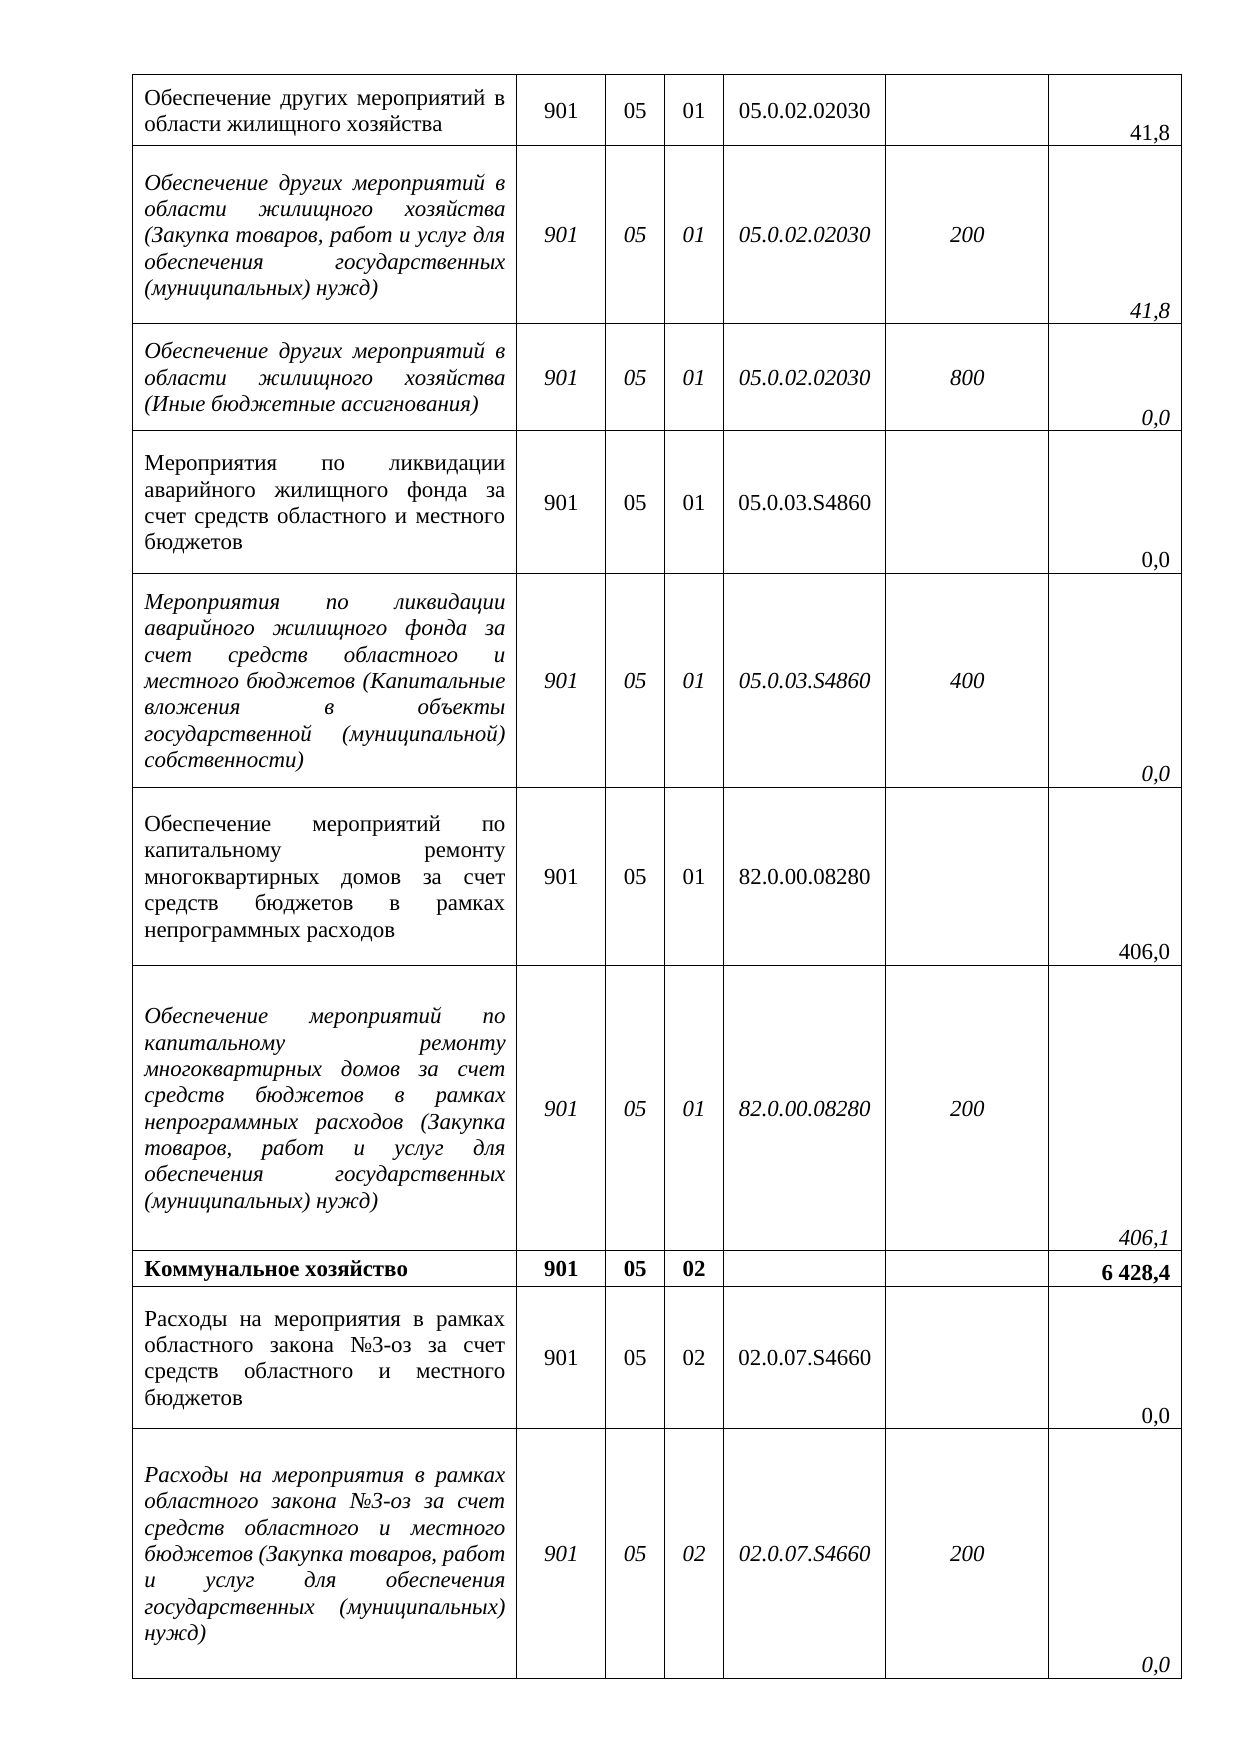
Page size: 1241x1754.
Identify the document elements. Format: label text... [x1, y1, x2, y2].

table_cell 901 [517, 788, 605, 965]
table_cell 02.0.07.S4660 [724, 1287, 885, 1428]
table_cell 05 [606, 574, 664, 787]
table_cell Коммунальное хозяйство [133, 1251, 516, 1286]
table_cell [886, 75, 1048, 145]
table_cell [886, 1251, 1048, 1286]
table_cell 01 [665, 788, 723, 965]
table_cell 901 [517, 1251, 605, 1286]
table_cell 05 [606, 966, 664, 1250]
table_cell 05.0.02.02030 [724, 75, 885, 145]
table_cell 0,0 [1049, 574, 1181, 787]
table_cell 41,8 [1049, 146, 1181, 323]
table_cell 01 [665, 966, 723, 1250]
table_cell 400 [886, 574, 1048, 787]
table_cell Обеспечение мероприятий по капитальному ремонту многоквартирных домов за счет средств бюджетов в рамках непрограммных расходов [133, 788, 516, 965]
table_cell Мероприятия по ликвидации аварийного жилищного фонда за счет средств областного и местного бюджетов (Капитальные вложения в объекты государственной (муниципальной) собственности) [133, 574, 516, 787]
table_cell 200 [886, 1429, 1048, 1677]
table_cell 01 [665, 431, 723, 573]
table_cell 406,0 [1049, 788, 1181, 965]
table_cell 406,1 [1049, 966, 1181, 1250]
table_cell 05 [606, 788, 664, 965]
table_cell 05 [606, 1251, 664, 1286]
table_cell 01 [665, 146, 723, 323]
table_cell 200 [886, 146, 1048, 323]
table_cell 05 [606, 1429, 664, 1677]
table_cell 05 [606, 1287, 664, 1428]
table_cell [886, 788, 1048, 965]
table_cell 0,0 [1049, 431, 1181, 573]
table_cell 05.0.03.S4860 [724, 431, 885, 573]
table_cell Мероприятия по ликвидации аварийного жилищного фонда за счет средств областного и местного бюджетов [133, 431, 516, 573]
table_cell 02 [665, 1429, 723, 1677]
table_cell 41,8 [1049, 75, 1181, 145]
table_cell [886, 1287, 1048, 1428]
table_cell 05.0.02.02030 [724, 146, 885, 323]
table_cell 01 [665, 324, 723, 430]
table_cell 05.0.02.02030 [724, 324, 885, 430]
table_cell 901 [517, 574, 605, 787]
table_cell 02 [665, 1251, 723, 1286]
table_cell Расходы на мероприятия в рамках областного закона №3-оз за счет средств областного и местного бюджетов [133, 1287, 516, 1428]
table_cell 901 [517, 431, 605, 573]
table_cell 01 [665, 75, 723, 145]
table_cell Обеспечение мероприятий по капитальному ремонту многоквартирных домов за счет средств бюджетов в рамках непрограммных расходов (Закупка товаров, работ и услуг для обеспечения государственных (муниципальных) нужд) [133, 966, 516, 1250]
table_cell 02.0.07.S4660 [724, 1429, 885, 1677]
table_cell Расходы на мероприятия в рамках областного закона №3-оз за счет средств областного и местного бюджетов (Закупка товаров, работ и услуг для обеспечения государственных (муниципальных) нужд) [133, 1429, 516, 1677]
table_cell Обеспечение других мероприятий в области жилищного хозяйства [133, 75, 516, 145]
table_cell 0,0 [1049, 1429, 1181, 1677]
table_cell 200 [886, 966, 1048, 1250]
table_cell 05 [606, 431, 664, 573]
table_cell Обеспечение других мероприятий в области жилищного хозяйства (Иные бюджетные ассигнования) [133, 324, 516, 430]
table_cell [886, 431, 1048, 573]
table_cell 901 [517, 324, 605, 430]
table_cell 82.0.00.08280 [724, 966, 885, 1250]
table_cell 05.0.03.S4860 [724, 574, 885, 787]
table_cell 0,0 [1049, 324, 1181, 430]
table_cell 0,0 [1049, 1287, 1181, 1428]
table_cell 901 [517, 1287, 605, 1428]
table_cell 901 [517, 966, 605, 1250]
table_cell 05 [606, 146, 664, 323]
table_cell [724, 1251, 885, 1286]
table_cell 901 [517, 146, 605, 323]
table_cell 6 428,4 [1049, 1251, 1181, 1286]
table_cell 901 [517, 75, 605, 145]
table_cell 05 [606, 75, 664, 145]
table_cell 901 [517, 1429, 605, 1677]
table_cell Обеспечение других мероприятий в области жилищного хозяйства (Закупка товаров, работ и услуг для обеспечения государственных (муниципальных) нужд) [133, 146, 516, 323]
table_cell 02 [665, 1287, 723, 1428]
table_cell 05 [606, 324, 664, 430]
table_cell 01 [665, 574, 723, 787]
table_cell 800 [886, 324, 1048, 430]
table_cell 82.0.00.08280 [724, 788, 885, 965]
